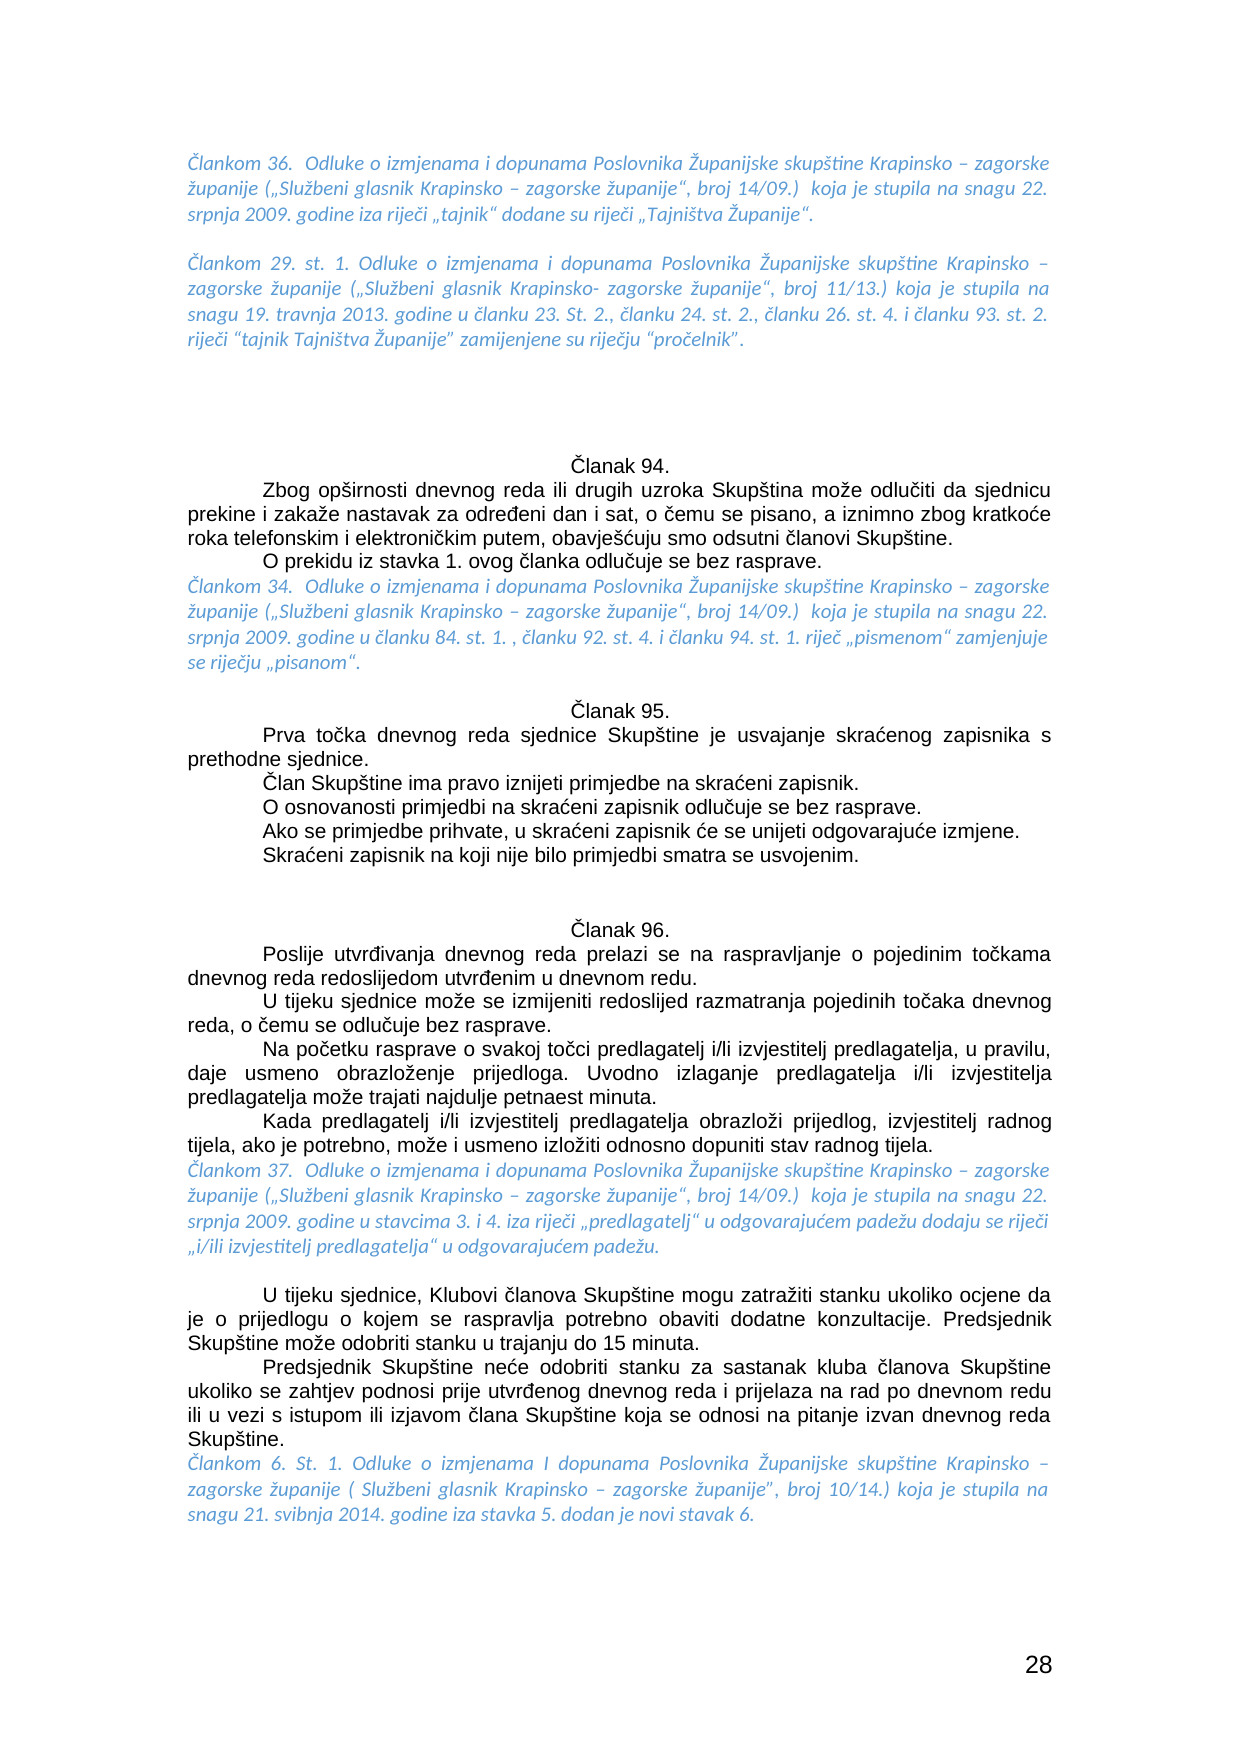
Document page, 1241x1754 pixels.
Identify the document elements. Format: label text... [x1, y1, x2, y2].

text Poslije utvrđivanja dnevnog reda prelazi se na raspravljanje o pojedinim točkama dnevnog reda redoslijedom utvrđenim u dnevnom redu. [187, 941, 1053, 989]
text O prekidu iz stavka 1. ovog članka odlučuje se bez rasprave. [187, 549, 1053, 573]
text U tijeku sjednice može se izmijeniti redoslijed razmatranja pojedinih točaka dnevnog reda, o čemu se odlučuje bez rasprave. [187, 989, 1053, 1037]
text Člankom 6. St. 1. Odluke o izmjenama I dopunama Poslovnika Županijske skupštine Krapinsko – zagorske županije ( Službeni glasnik Krapinsko – zagorske županije”, broj 10/14.) koja je stupila na snagu 21. svibnja 2014. godine iza stavka 5. dodan je novi stavak 6. [187, 1450, 1053, 1527]
text Člankom 34. Odluke o izmjenama i dopunama Poslovnika Županijske skupštine Krapinsko – zagorske županije („Službeni glasnik Krapinsko – zagorske županije“, broj 14/09.) koja je stupila na snagu 22. srpnja 2009. godine u članku 84. st. 1. , članku 92. st. 4. i članku 94. st. 1. riječ „pismenom“ zamjenjuje se riječju „pisanom“. [187, 573, 1053, 675]
text Članak 96. [187, 917, 1053, 941]
text Kada predlagatelj i/li izvjestitelj predlagatelja obrazloži prijedlog, izvjestitelj radnog tijela, ako je potrebno, može i usmeno izložiti odnosno dopuniti stav radnog tijela. [187, 1109, 1053, 1157]
text Prva točka dnevnog reda sjednice Skupštine je usvajanje skraćenog zapisnika s prethodne sjednice. [187, 723, 1053, 771]
text Zbog opširnosti dnevnog reda ili drugih uzroka Skupština može odlučiti da sjednicu prekine i zakaže nastavak za određeni dan i sat, o čemu se pisano, a iznimno zbog kratkoće roka telefonskim i elektroničkim putem, obavješćuju smo odsutni članovi Skupštine. [187, 477, 1053, 549]
text Člankom 36. Odluke o izmjenama i dopunama Poslovnika Županijske skupštine Krapinsko – zagorske županije („Službeni glasnik Krapinsko – zagorske županije“, broj 14/09.) koja je stupila na snagu 22. srpnja 2009. godine iza riječi „tajnik“ dodane su riječi „Tajništva Županije“. [187, 150, 1053, 226]
text Predsjednik Skupštine neće odobriti stanku za sastanak kluba članova Skupštine ukoliko se zahtjev podnosi prije utvrđenog dnevnog reda i prijelaza na rad po dnevnom redu ili u vezi s istupom ili izjavom člana Skupštine koja se odnosi na pitanje izvan dnevnog reda Skupštine. [187, 1354, 1053, 1450]
text U tijeku sjednice, Klubovi članova Skupštine mogu zatražiti stanku ukoliko ocjene da je o prijedlogu o kojem se raspravlja potrebno obaviti dodatne konzultacije. Predsjednik Skupštine može odobriti stanku u trajanju do 15 minuta. [187, 1283, 1053, 1354]
text Člankom 37. Odluke o izmjenama i dopunama Poslovnika Županijske skupštine Krapinsko – zagorske županije („Službeni glasnik Krapinsko – zagorske županije“, broj 14/09.) koja je stupila na snagu 22. srpnja 2009. godine u stavcima 3. i 4. iza riječi „predlagatelj“ u odgovarajućem padežu dodaju se riječi „i/ili izvjestitelj predlagatelja“ u odgovarajućem padežu. [187, 1157, 1053, 1259]
text Članak 94. [187, 453, 1053, 477]
text Na početku rasprave o svakoj točci predlagatelj i/li izvjestitelj predlagatelja, u pravilu, daje usmeno obrazloženje prijedloga. Uvodno izlaganje predlagatelja i/li izvjestitelja predlagatelja može trajati najdulje petnaest minuta. [187, 1037, 1053, 1109]
text Ako se primjedbe prihvate, u skraćeni zapisnik će se unijeti odgovarajuće izmjene. [187, 819, 1053, 843]
text Skraćeni zapisnik na koji nije bilo primjedbi smatra se usvojenim. [187, 843, 1053, 867]
text Član Skupštine ima pravo iznijeti primjedbe na skraćeni zapisnik. [187, 771, 1053, 795]
text Članak 95. [187, 699, 1053, 723]
text O osnovanosti primjedbi na skraćeni zapisnik odlučuje se bez rasprave. [187, 795, 1053, 819]
text Člankom 29. st. 1. Odluke o izmjenama i dopunama Poslovnika Županijske skupštine Krapinsko – zagorske županije („Službeni glasnik Krapinsko- zagorske županije“, broj 11/13.) koja je stupila na snagu 19. travnja 2013. godine u članku 23. St. 2., članku 24. st. 2., članku 26. st. 4. i članku 93. st. 2. riječi “tajnik Tajništva Županije” zamijenjene su riječju “pročelnik”. [187, 250, 1053, 352]
